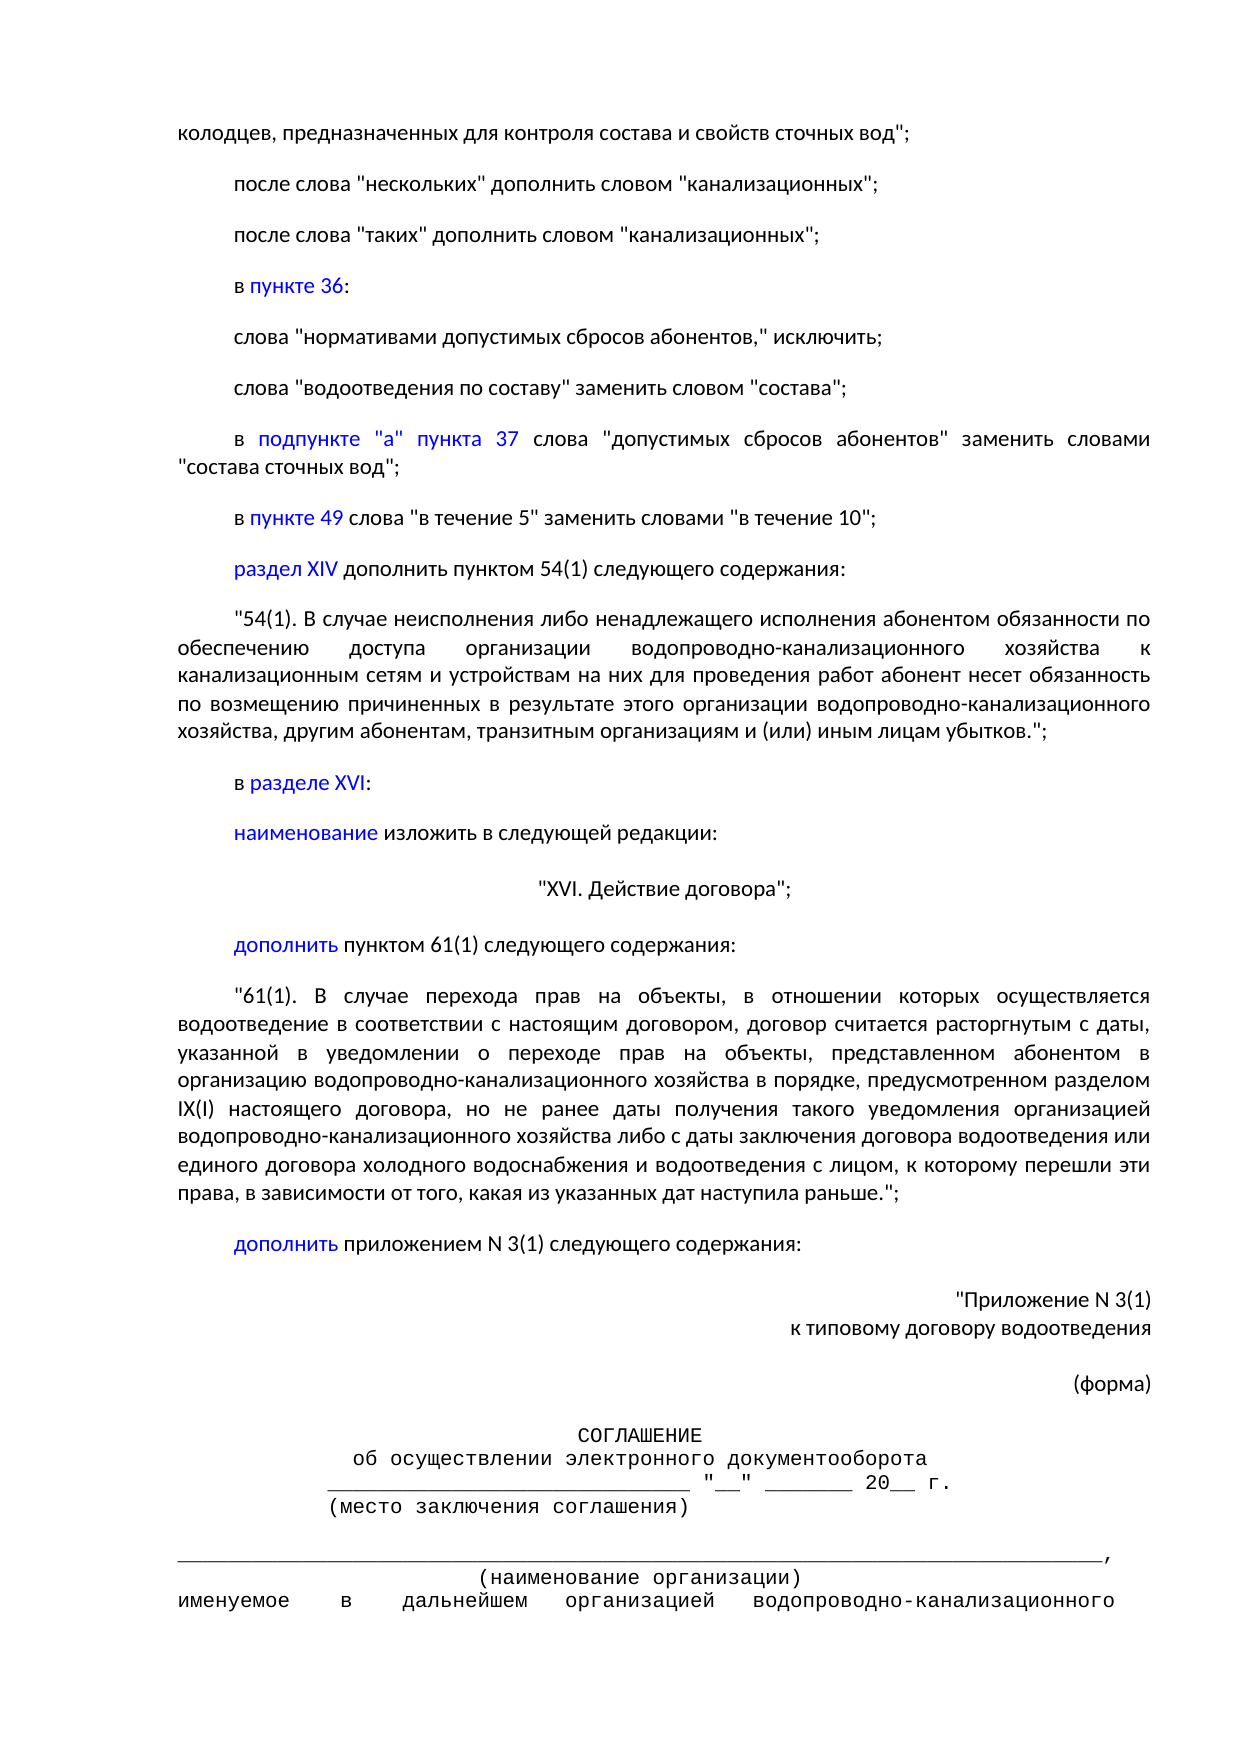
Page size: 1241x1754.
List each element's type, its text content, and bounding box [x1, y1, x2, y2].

text "61(1). В случае перехода прав на объекты, в отношении которых осуществляется водоотведение в соответствии с настоящим договором, договор считается расторгнутым с даты, указанной в уведомлении о переходе прав на объекты, представленном абонентом в организацию водопроводно-канализационного хозяйства в порядке, предусмотренном разделом IX(I) настоящего договора, но не ранее даты получения такого уведомления организацией водопроводно-канализационного хозяйства либо с даты заключения договора водоотведения или единого договора холодного водоснабжения и водоотведения с лицом, к которому перешли эти права, в зависимости от того, какая из указанных дат наступила раньше."; [177, 982, 1152, 1206]
text (место заключения соглашения) [177, 1496, 1152, 1519]
text в подпункте "а" пункта 37 слова "допустимых сбросов абонентов" заменить словами "состава сточных вод"; [177, 424, 1152, 480]
text _____________________________ "__" _______ 20__ г. [177, 1472, 1152, 1496]
text после слова "таких" дополнить словом "канализационных"; [177, 220, 1152, 248]
text раздел XIV дополнить пунктом 54(1) следующего содержания: [177, 554, 1152, 582]
text "Приложение N 3(1) [177, 1285, 1152, 1313]
text СОГЛАШЕНИЕ [177, 1425, 1152, 1448]
text дополнить приложением N 3(1) следующего содержания: [177, 1229, 1152, 1257]
text (наименование организации) [177, 1567, 1152, 1590]
text "XVI. Действие договора"; [177, 874, 1152, 903]
text слова "водоотведения по составу" заменить словом "состава"; [177, 373, 1152, 401]
text об осуществлении электронного документооборота [177, 1448, 1152, 1472]
text в пункте 36: [177, 271, 1152, 299]
text (форма) [177, 1369, 1152, 1397]
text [177, 118, 1152, 146]
text слова "нормативами допустимых сбросов абонентов," исключить; [177, 322, 1152, 350]
text дополнить пунктом 61(1) следующего содержания: [177, 931, 1152, 959]
text в разделе XVI: [177, 768, 1152, 796]
text в пункте 49 слова "в течение 5" заменить словами "в течение 10"; [177, 503, 1152, 531]
text __________________________________________________________________________, [177, 1543, 1152, 1567]
text наименование изложить в следующей редакции: [177, 818, 1152, 847]
text после слова "нескольких" дополнить словом "канализационных"; [177, 169, 1152, 197]
text к типовому договору водоотведения [177, 1313, 1152, 1341]
text именуемое в дальнейшем организацией водопроводно-канализационного [177, 1590, 1152, 1614]
text "54(1). В случае неисполнения либо ненадлежащего исполнения абонентом обязанности по обеспечению доступа организации водопроводно-канализационного хозяйства к канализационным сетям и устройствам на них для проведения работ абонент несет обязанность по возмещению причиненных в результате этого организации водопроводно-канализационного хозяйства, другим абонентам, транзитным организациям и (или) иным лицам убытков."; [177, 604, 1152, 745]
